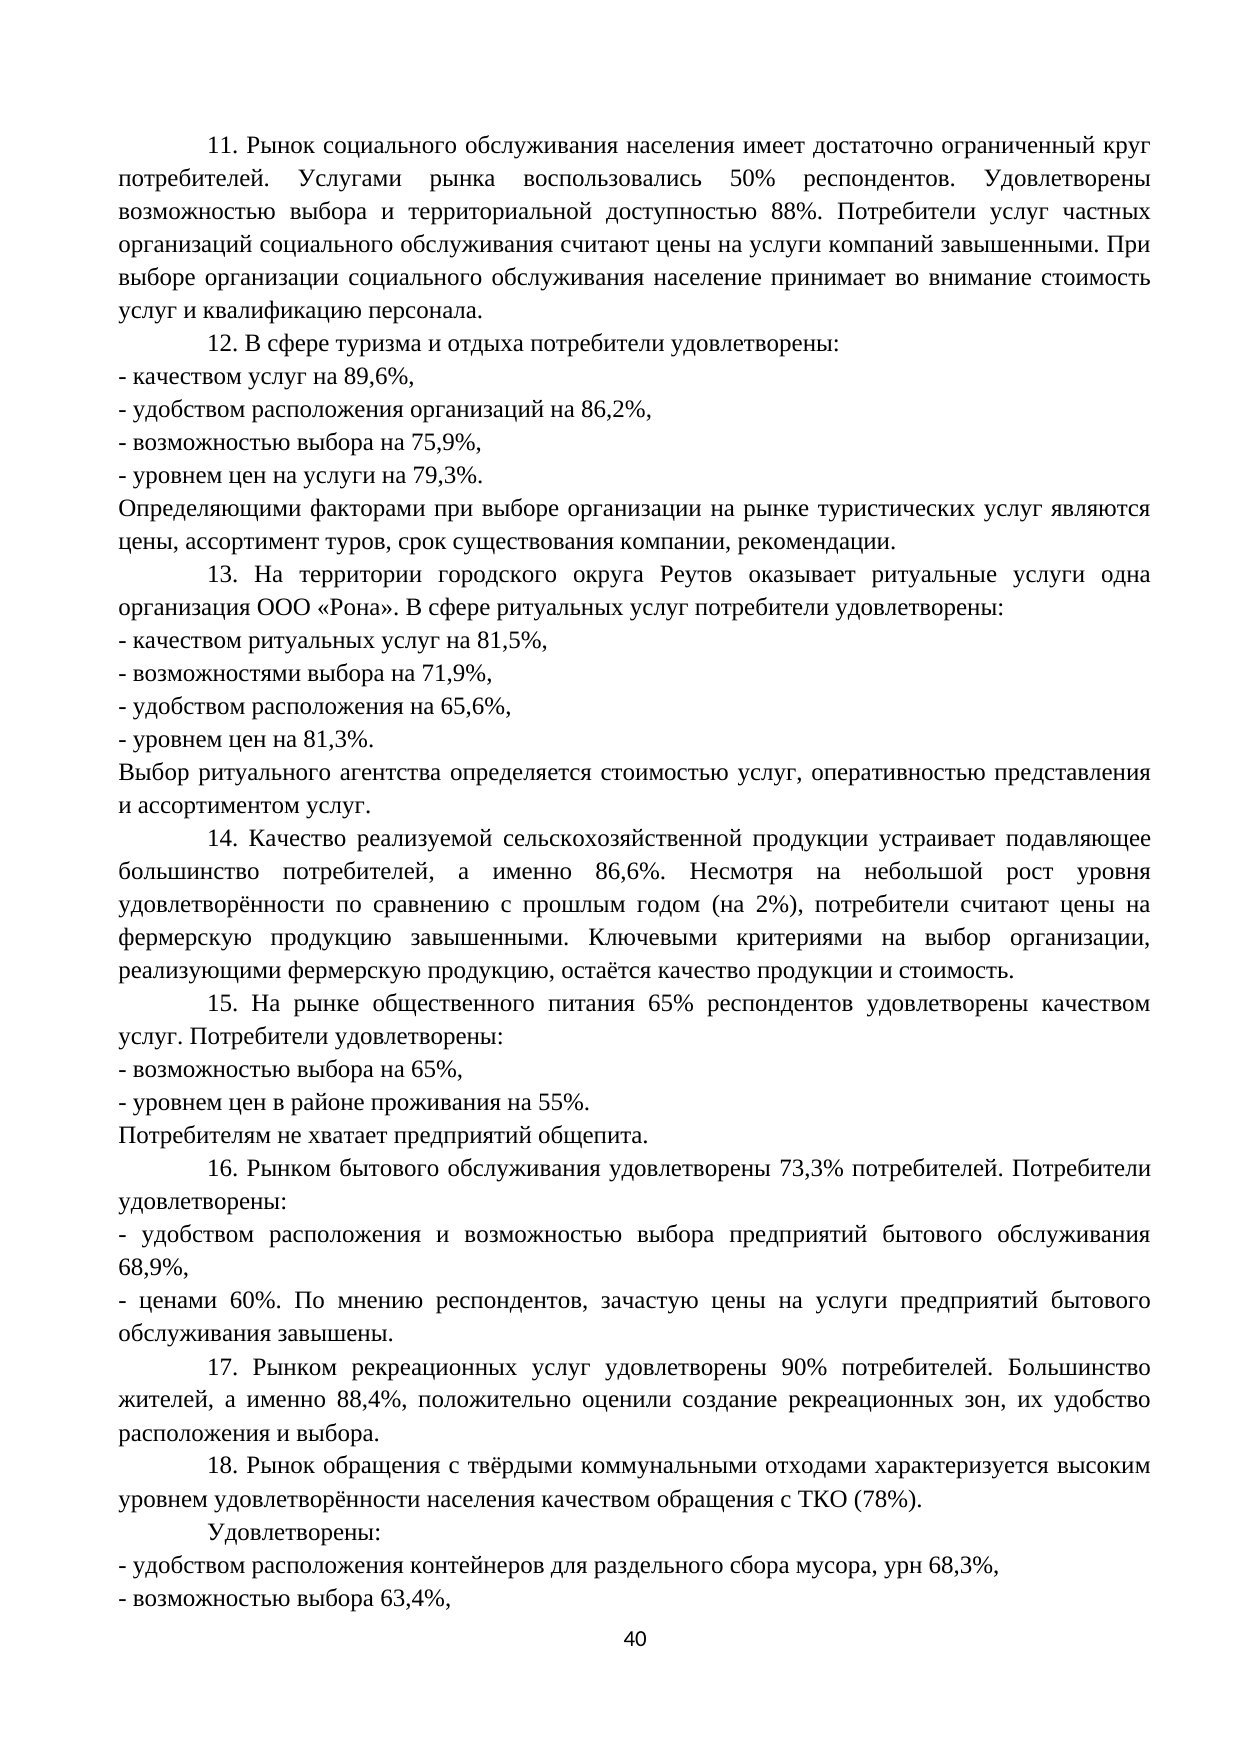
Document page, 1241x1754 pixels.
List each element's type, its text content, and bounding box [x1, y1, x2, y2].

text - возможностью выбора на 65%, [118, 1054, 1152, 1083]
text - возможностью выбора на 75,9%, [118, 427, 1152, 456]
text - возможностью выбора 63,4%, [118, 1583, 1152, 1611]
text - возможностями выбора на 71,9%, [118, 658, 1152, 687]
text - удобством расположения и возможностью выбора предприятий бытового обслуживания 68,9%, [118, 1219, 1152, 1281]
text - ценами 60%. По мнению респондентов, зачастую цены на услуги предприятий бытового обслуживания завышены. [118, 1286, 1152, 1347]
text - удобством расположения организаций на 86,2%, [118, 394, 1152, 423]
text 16. Рынком бытового обслуживания удовлетворены 73,3% потребителей. Потребители удовлетворены: [118, 1153, 1152, 1215]
text 13. На территории городского округа Реутов оказывает ритуальные услуги одна организация ООО «Рона». В сфере ритуальных услуг потребители удовлетворены: [118, 559, 1152, 621]
text Определяющими факторами при выборе организации на рынке туристических услуг являются цены, ассортимент туров, срок существования компании, рекомендации. [118, 493, 1152, 555]
text - удобством расположения на 65,6%, [118, 691, 1152, 720]
text Потребителям не хватает предприятий общепита. [118, 1120, 1152, 1149]
text - уровнем цен на услуги на 79,3%. [118, 460, 1152, 489]
text 18. Рынок обращения с твёрдыми коммунальными отходами характеризуется высоким уровнем удовлетворённости населения качеством обращения с ТКО (78%). [118, 1451, 1152, 1512]
text 17. Рынком рекреационных услуг удовлетворены 90% потребителей. Большинство жителей, а именно 88,4%, положительно оценили создание рекреационных зон, их удобство расположения и выбора. [118, 1352, 1152, 1446]
text Удовлетворены: [118, 1517, 1152, 1545]
text - уровнем цен на 81,3%. [118, 724, 1152, 753]
text 11. Рынок социального обслуживания населения имеет достаточно ограниченный круг потребителей. Услугами рынка воспользовались 50% респондентов. Удовлетворены возможностью выбора и территориальной доступностью 88%. Потребители услуг частных организаций социального обслуживания считают цены на услуги компаний завышенными. При выборе организации социального обслуживания население принимает во внимание стоимость услуг и квалификацию персонала. [118, 130, 1152, 324]
text 15. На рынке общественного питания 65% респондентов удовлетворены качеством услуг. Потребители удовлетворены: [118, 988, 1152, 1050]
text 14. Качество реализуемой сельскохозяйственной продукции устраивает подавляющее большинство потребителей, а именно 86,6%. Несмотря на небольшой рост уровня удовлетворённости по сравнению с прошлым годом (на 2%), потребители считают цены на фермерскую продукцию завышенными. Ключевыми критериями на выбор организации, реализующими фермерскую продукцию, остаётся качество продукции и стоимость. [118, 823, 1152, 984]
text - качеством ритуальных услуг на 81,5%, [118, 625, 1152, 654]
text - качеством услуг на 89,6%, [118, 361, 1152, 390]
text - удобством расположения контейнеров для раздельного сбора мусора, урн 68,3%, [118, 1550, 1152, 1578]
text Выбор ритуального агентства определяется стоимостью услуг, оперативностью представления и ассортиментом услуг. [118, 757, 1152, 819]
text - уровнем цен в районе проживания на 55%. [118, 1087, 1152, 1116]
text 12. В сфере туризма и отдыха потребители удовлетворены: [118, 328, 1152, 357]
